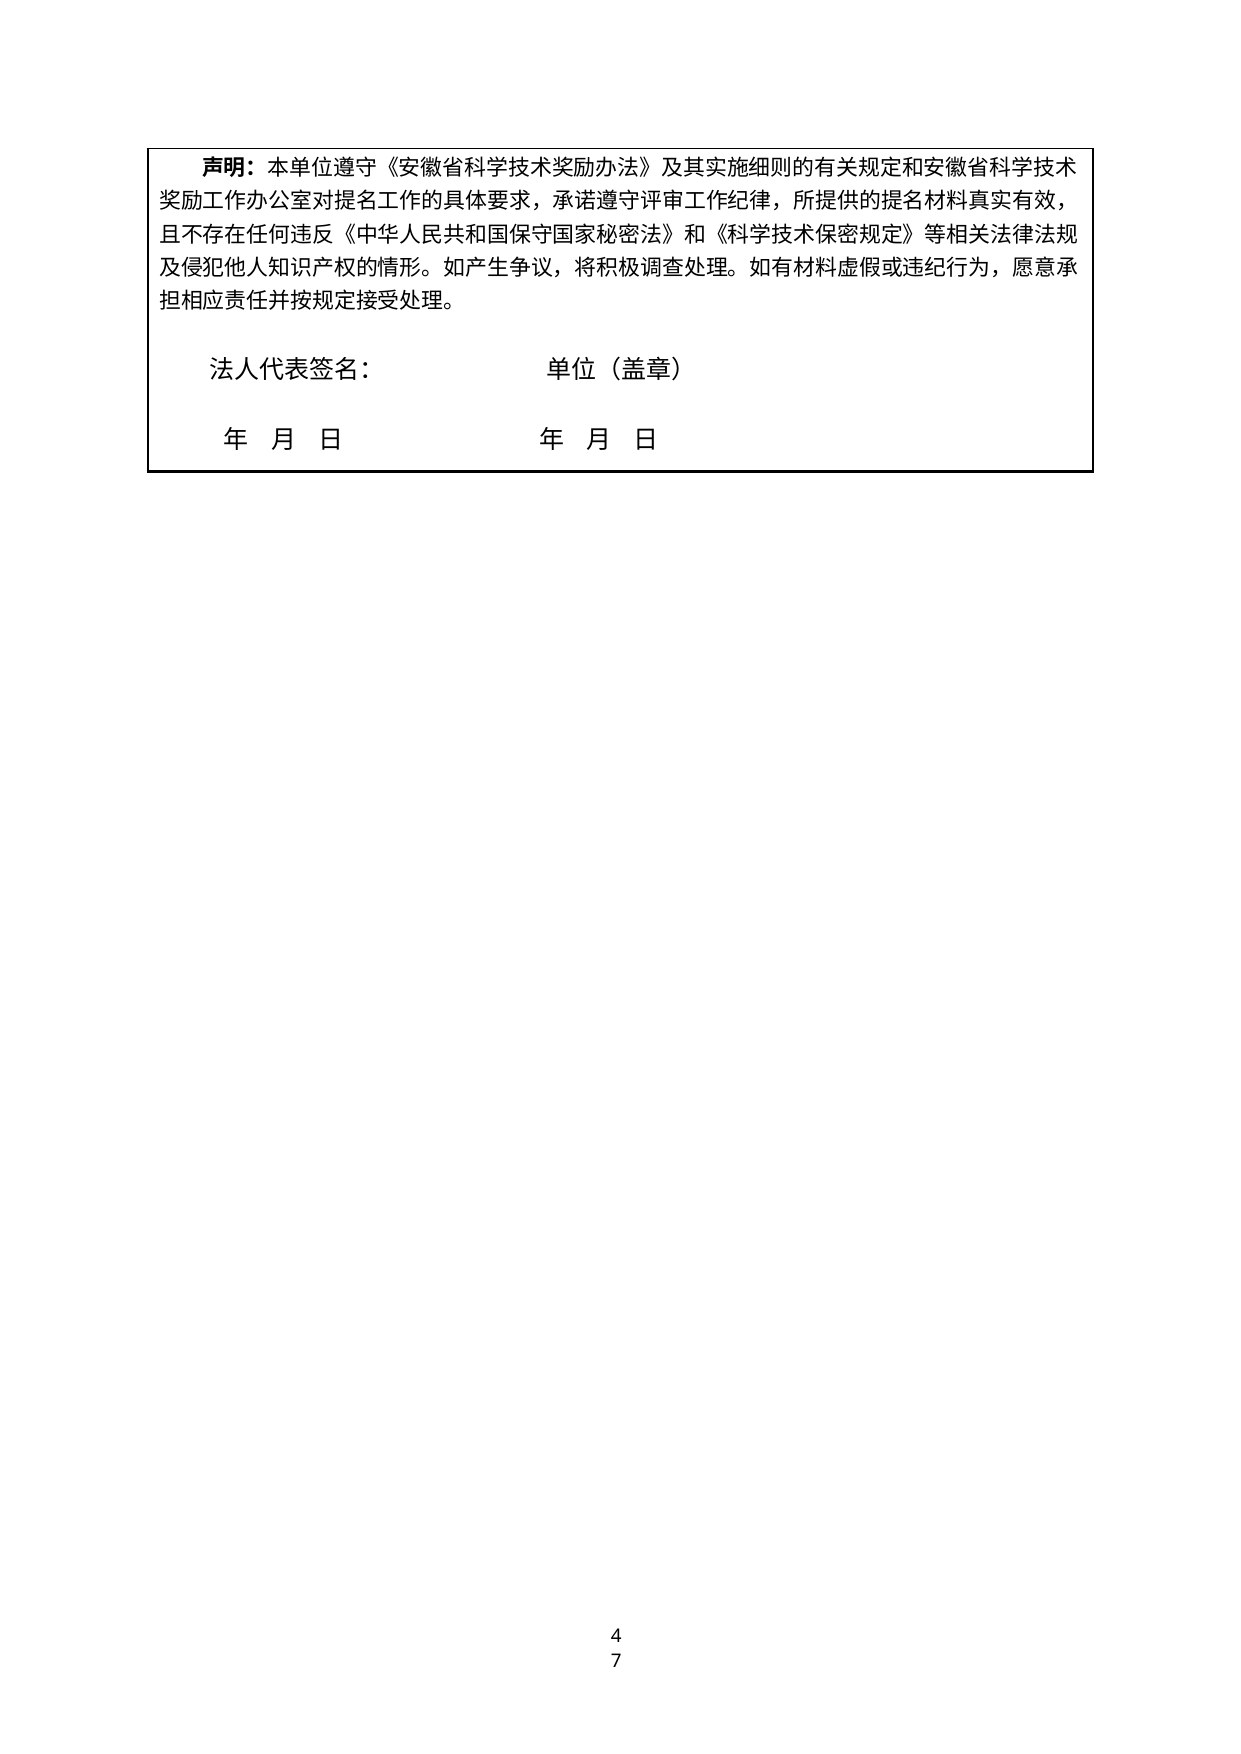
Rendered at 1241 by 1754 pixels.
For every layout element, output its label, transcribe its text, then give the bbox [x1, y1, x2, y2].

table_cell 声明：本单位遵守《安徽省科学技术奖励办法》及其实施细则的有关规定和安徽省科学技术奖励工作办公室对提名工作的具体要求，承诺遵守评审工作纪律，所提供的提名材料真实有效，且不存在任何违反《中华人民共和国保守国家秘密法》和《科学技术保密规定》等相关法律法规及侵犯他人知识产权的情形。如产生争议，将积极调查处理。如有材料虚假或违纪行为，愿意承担相应责任并按规定接受处理。 法人代表签名： 单位（盖章） 年 月 日 年 月 日 [149, 149, 1092, 470]
